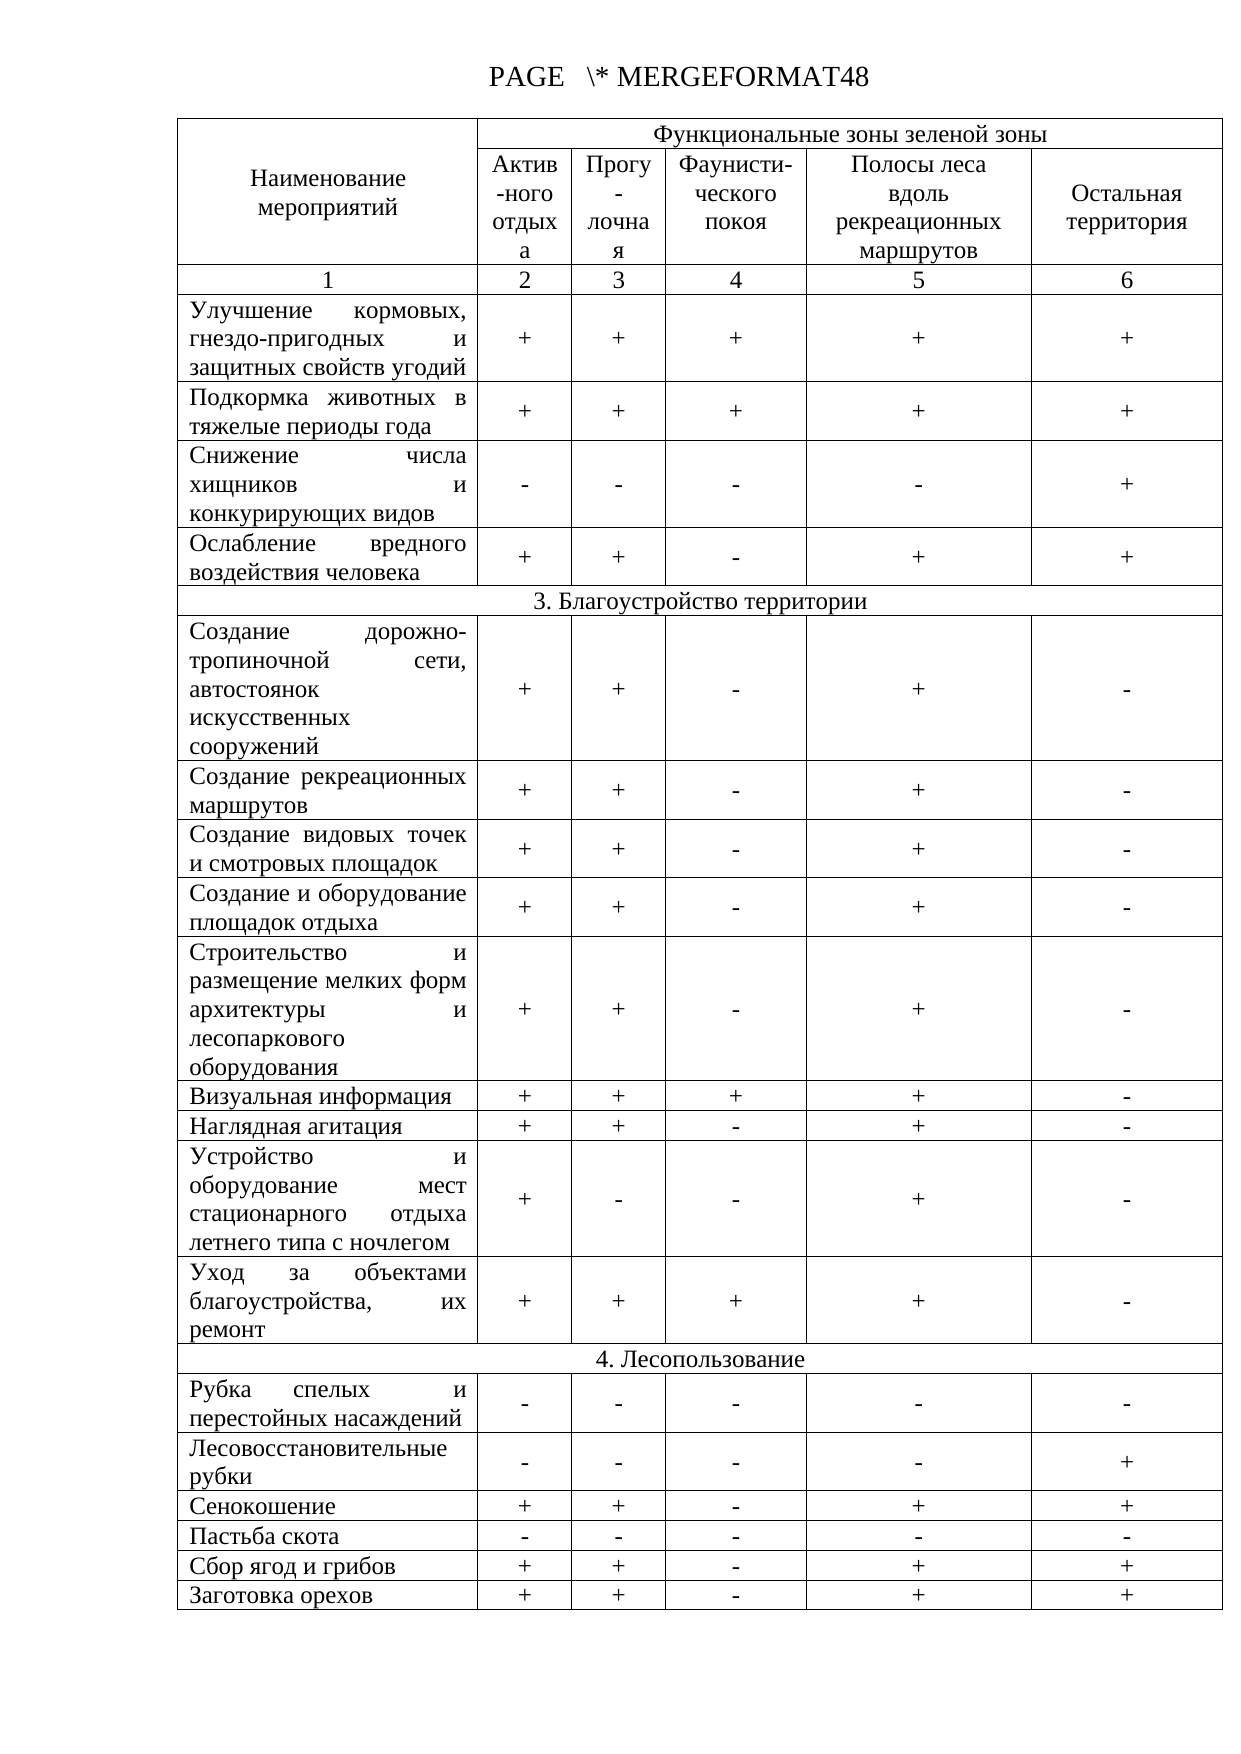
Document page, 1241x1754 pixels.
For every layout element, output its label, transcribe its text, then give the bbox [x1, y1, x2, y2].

table_cell - [1032, 1521, 1222, 1550]
table_cell - [666, 1433, 806, 1490]
table_cell - [666, 1141, 806, 1256]
table_cell Улучшение кормовых, гнездо-пригодных и защитных свойств угодий [178, 295, 477, 381]
table_cell - [807, 1374, 1031, 1432]
table_cell Сенокошение [178, 1491, 477, 1520]
table_cell - [807, 1521, 1031, 1550]
table_cell Прогу-лочная [572, 149, 665, 264]
table_cell - [666, 616, 806, 760]
table_cell + [478, 820, 571, 877]
table_cell + [666, 1257, 806, 1343]
table_cell + [478, 1111, 571, 1140]
table_cell Сбор ягод и грибов [178, 1551, 477, 1579]
table_cell - [666, 1521, 806, 1550]
table_cell + [1032, 295, 1222, 381]
table_cell - [666, 528, 806, 585]
table_cell + [572, 820, 665, 877]
table_cell - [572, 1433, 665, 1490]
table_cell Подкормка животных в тяжелые периоды года [178, 382, 477, 439]
table_cell Остальная территория [1032, 149, 1222, 264]
table_cell + [572, 1491, 665, 1520]
table_cell + [1032, 1581, 1222, 1609]
table_cell + [807, 1491, 1031, 1520]
table_cell + [807, 616, 1031, 760]
table_cell - [1032, 820, 1222, 877]
table_cell Создание и оборудование площадок отдыха [178, 878, 477, 936]
table_cell Визуальная информация [178, 1081, 477, 1110]
table_cell - [478, 1374, 571, 1432]
table_cell + [807, 528, 1031, 585]
table_cell - [572, 1521, 665, 1550]
table_cell + [572, 382, 665, 439]
table_cell + [1032, 382, 1222, 439]
table_cell + [572, 1081, 665, 1110]
table_cell 3 [572, 265, 665, 294]
table_cell + [1032, 1491, 1222, 1520]
table_cell - [807, 1433, 1031, 1490]
table_cell - [1032, 1081, 1222, 1110]
table_cell - [1032, 616, 1222, 760]
table_cell - [666, 1491, 806, 1520]
table_cell Полосы леса вдоль рекреационных маршрутов [807, 149, 1031, 264]
table_cell + [478, 761, 571, 818]
table_cell - [1032, 878, 1222, 936]
table_cell + [478, 1257, 571, 1343]
table_cell Актив-ного отдыха [478, 149, 571, 264]
table_cell + [1032, 528, 1222, 585]
table_cell - [666, 820, 806, 877]
table_cell - [666, 878, 806, 936]
table_cell + [807, 820, 1031, 877]
table_cell - [478, 441, 571, 527]
table_cell 6 [1032, 265, 1222, 294]
table_cell + [478, 937, 571, 1080]
table_cell - [666, 1551, 806, 1579]
table_cell + [807, 1111, 1031, 1140]
table_cell + [666, 295, 806, 381]
table_cell + [478, 295, 571, 381]
table_cell - [1032, 1374, 1222, 1432]
table_cell + [807, 1257, 1031, 1343]
table_cell - [572, 1374, 665, 1432]
table_cell + [807, 878, 1031, 936]
table_cell Ослабление вредного воздействия человека [178, 528, 477, 585]
table_cell + [807, 1141, 1031, 1256]
table_cell Устройство и оборудование мест стационарного отдыха летнего типа с ночлегом [178, 1141, 477, 1256]
table_cell Создание дорожно- тропиночной сети, автостоянок искусственных сооружений [178, 616, 477, 760]
table_cell + [666, 1081, 806, 1110]
table_cell + [478, 878, 571, 936]
table_cell + [572, 1111, 665, 1140]
table_cell - [478, 1433, 571, 1490]
table_cell Заготовка орехов [178, 1581, 477, 1609]
table_header Наименование мероприятий [178, 119, 477, 264]
table_cell + [807, 1581, 1031, 1609]
table_cell - [1032, 1111, 1222, 1140]
table_cell + [572, 616, 665, 760]
table_cell + [807, 937, 1031, 1080]
table_cell 5 [807, 265, 1031, 294]
table_cell + [572, 1551, 665, 1579]
table_cell + [478, 1551, 571, 1579]
table_cell + [478, 1081, 571, 1110]
table_cell + [572, 528, 665, 585]
table_cell - [666, 1581, 806, 1609]
table_cell Создание видовых точек и смотровых площадок [178, 820, 477, 877]
table_cell - [1032, 937, 1222, 1080]
table_cell - [666, 1374, 806, 1432]
table_cell - [478, 1521, 571, 1550]
table_cell 4 [666, 265, 806, 294]
table_cell 1 [178, 265, 477, 294]
table_cell - [572, 1141, 665, 1256]
table_cell + [478, 528, 571, 585]
table_cell + [572, 878, 665, 936]
table_cell + [1032, 441, 1222, 527]
table_cell + [572, 295, 665, 381]
table_cell + [666, 382, 806, 439]
table_cell + [807, 1551, 1031, 1579]
table_cell + [572, 1257, 665, 1343]
table_cell Наглядная агитация [178, 1111, 477, 1140]
table_cell - [1032, 761, 1222, 818]
table_header Функциональные зоны зеленой зоны [478, 119, 1222, 148]
table_cell + [478, 382, 571, 439]
table_cell - [666, 761, 806, 818]
table_cell 2 [478, 265, 571, 294]
table_cell - [572, 441, 665, 527]
table_cell + [478, 616, 571, 760]
table_cell - [666, 1111, 806, 1140]
table_cell + [572, 761, 665, 818]
table_cell + [1032, 1433, 1222, 1490]
table_cell + [572, 1581, 665, 1609]
table_cell Создание рекреационных маршрутов [178, 761, 477, 818]
table_cell + [807, 382, 1031, 439]
table_cell + [478, 1581, 571, 1609]
table_cell Лесовосстановительные рубки [178, 1433, 477, 1490]
table_cell - [666, 441, 806, 527]
table_cell - [1032, 1141, 1222, 1256]
table_cell 4. Лесопользование [178, 1344, 1222, 1373]
table_cell - [807, 441, 1031, 527]
table_cell Уход за объектами благоустройства, их ремонт [178, 1257, 477, 1343]
table_cell Пастьба скота [178, 1521, 477, 1550]
table_cell + [572, 937, 665, 1080]
table_cell + [807, 761, 1031, 818]
table_cell Фаунисти-ческого покоя [666, 149, 806, 264]
table_cell Рубка спелых и перестойных насаждений [178, 1374, 477, 1432]
table_cell + [1032, 1551, 1222, 1579]
table_cell + [807, 295, 1031, 381]
table_cell - [666, 937, 806, 1080]
table_cell Строительство и размещение мелких форм архитектуры и лесопаркового оборудования [178, 937, 477, 1080]
table_cell - [1032, 1257, 1222, 1343]
table_cell Снижение числа хищников и конкурирующих видов [178, 441, 477, 527]
table_cell + [478, 1141, 571, 1256]
table_cell 3. Благоустройство территории [178, 586, 1222, 615]
table_cell + [807, 1081, 1031, 1110]
table_cell + [478, 1491, 571, 1520]
